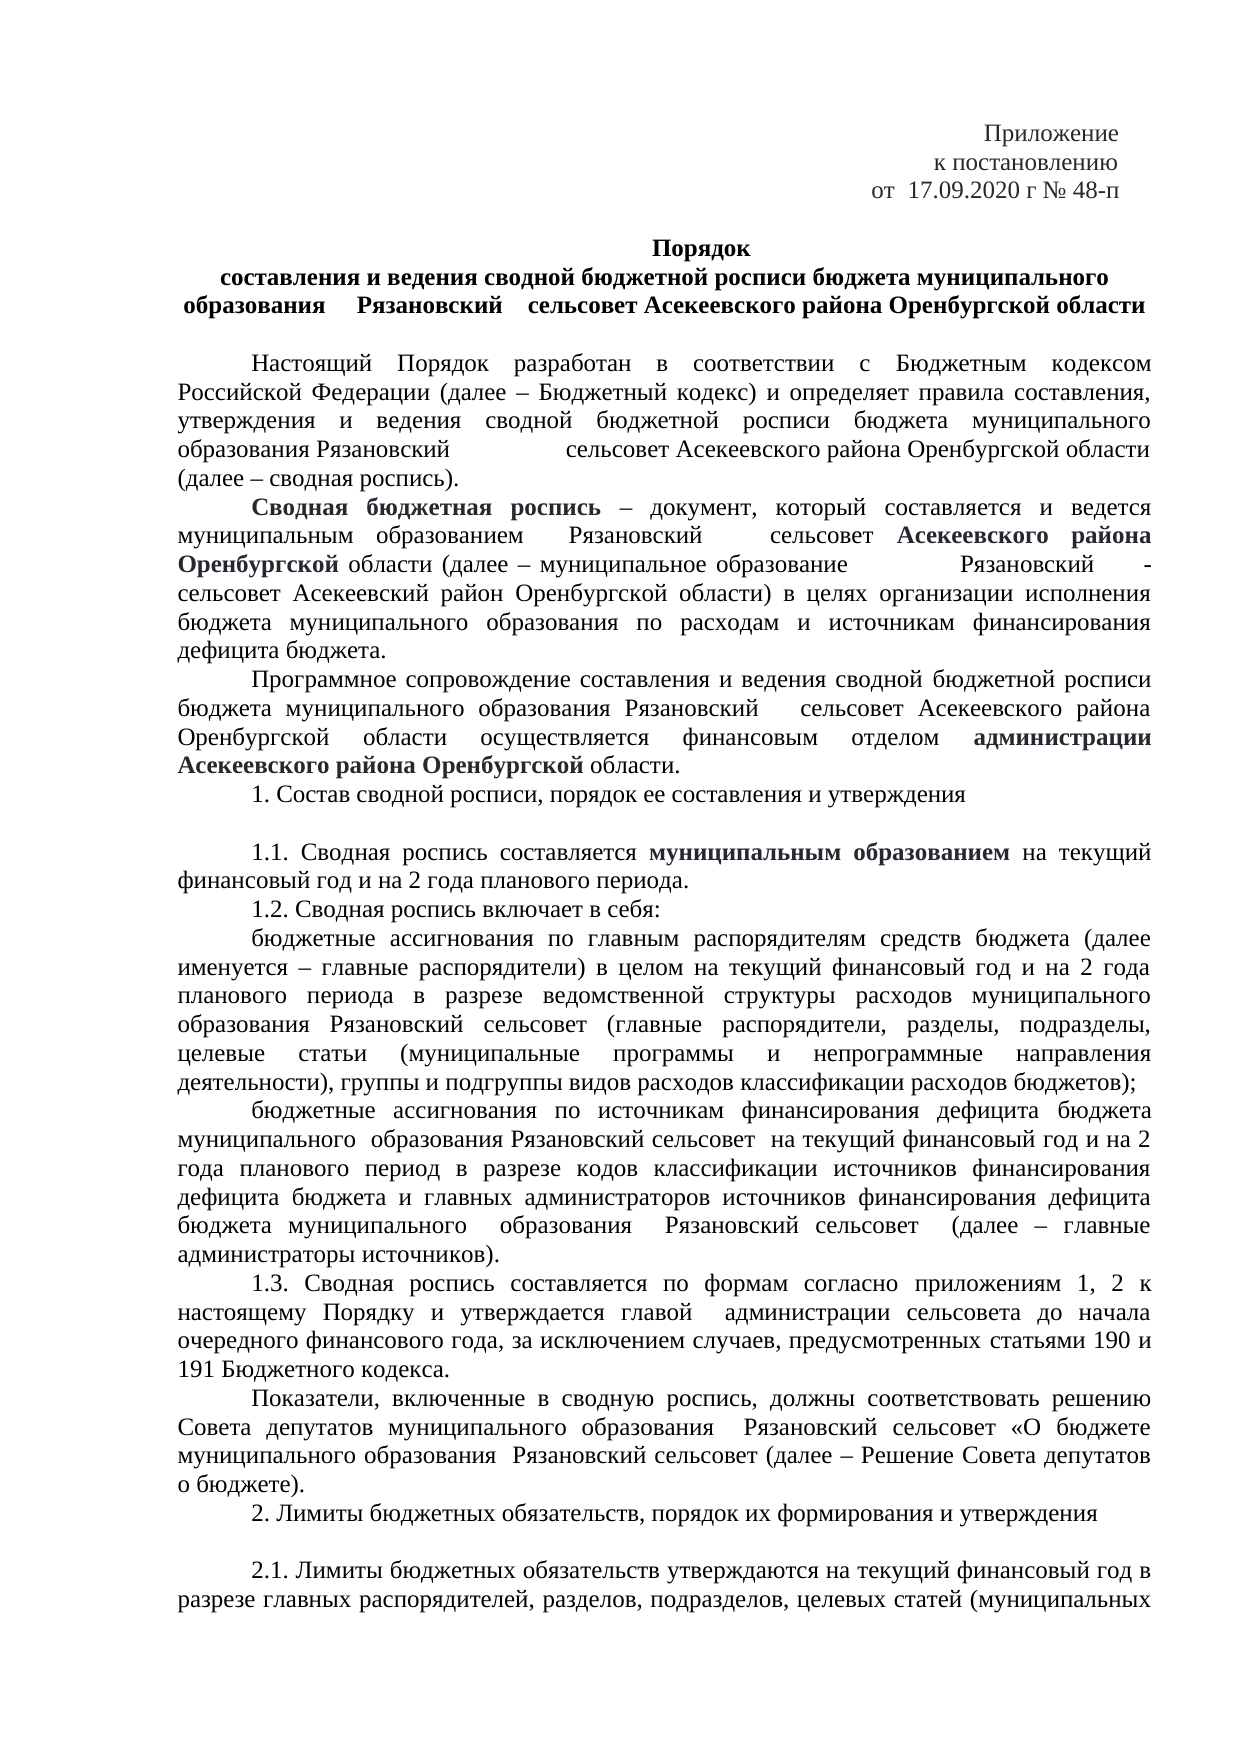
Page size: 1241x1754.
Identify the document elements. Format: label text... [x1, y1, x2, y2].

text бюджетные ассигнования по главным распорядителям средств бюджета (далее именуется – главные распорядители) в целом на текущий финансовый год и на 2 года планового периода в разрезе ведомственной структуры расходов муниципального образования Рязановский сельсовет (главные распорядители, разделы, подразделы, целевые статьи (муниципальные программы и непрограммные направления деятельности), группы и подгруппы видов расходов классификации расходов бюджетов); [177, 923, 1152, 1096]
text Сводная бюджетная роспись – документ, который составляется и ведется муниципальным образованием Рязановский сельсовет Асекеевского района Оренбургской области (далее – муниципальное образование Рязановский сельсовет Асекеевский район Оренбургской области) в целях организации исполнения бюджета муниципального образования по расходам и источникам финансирования дефицита бюджета. [177, 492, 1152, 664]
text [177, 1556, 1152, 1613]
text бюджетные ассигнования по источникам финансирования дефицита бюджета муниципального образования Рязановский сельсовет на текущий финансовый год и на 2 года планового период в разрезе кодов классификации источников финансирования дефицита бюджета и главных администраторов источников финансирования дефицита бюджета муниципального образования Рязановский сельсовет (далее – главные администраторы источников). [177, 1096, 1152, 1268]
text 1.3. Сводная роспись составляется по формам согласно приложениям 1, 2 к настоящему Порядку и утверждается главой администрации сельсовета до начала очередного финансового года, за исключением случаев, предусмотренных статьями 190 и 191 Бюджетного кодекса. [177, 1268, 1152, 1383]
text Показатели, включенные в сводную роспись, должны соответствовать решению Совета депутатов муниципального образования Рязановский сельсовет «О бюджете муниципального образования Рязановский сельсовет (далее – Решение Совета депутатов о бюджете). [177, 1383, 1152, 1498]
text 2. Лимиты бюджетных обязательств, порядок их формирования и утверждения [177, 1498, 1152, 1527]
text 1.2. Сводная роспись включает в себя: [177, 894, 1152, 923]
text 1.1. Сводная роспись составляется муниципальным образованием на текущий финансовый год и на 2 года планового периода. [177, 837, 1152, 894]
text от 17.09.2020 г № 48-п [709, 176, 1152, 204]
text Порядок составления и ведения сводной бюджетной росписи бюджета муниципального образования Рязановский сельсовет Асекеевского района Оренбургской области [177, 233, 1152, 319]
text Программное сопровождение составления и ведения сводной бюджетной росписи бюджета муниципального образования Рязановский сельсовет Асекеевского района Оренбургской области осуществляется финансовым отделом администрации Асекеевского района Оренбургской области. [177, 664, 1152, 779]
text к постановлению [709, 147, 1152, 176]
text 1. Состав сводной росписи, порядок ее составления и утверждения [177, 779, 1152, 808]
text Настоящий Порядок разработан в соответствии с Бюджетным кодексом Российской Федерации (далее – Бюджетный кодекс) и определяет правила составления, утверждения и ведения сводной бюджетной росписи бюджета муниципального образования Рязановский сельсовет Асекеевского района Оренбургской области (далее – сводная роспись). [177, 348, 1152, 492]
text Приложение [709, 118, 1152, 147]
